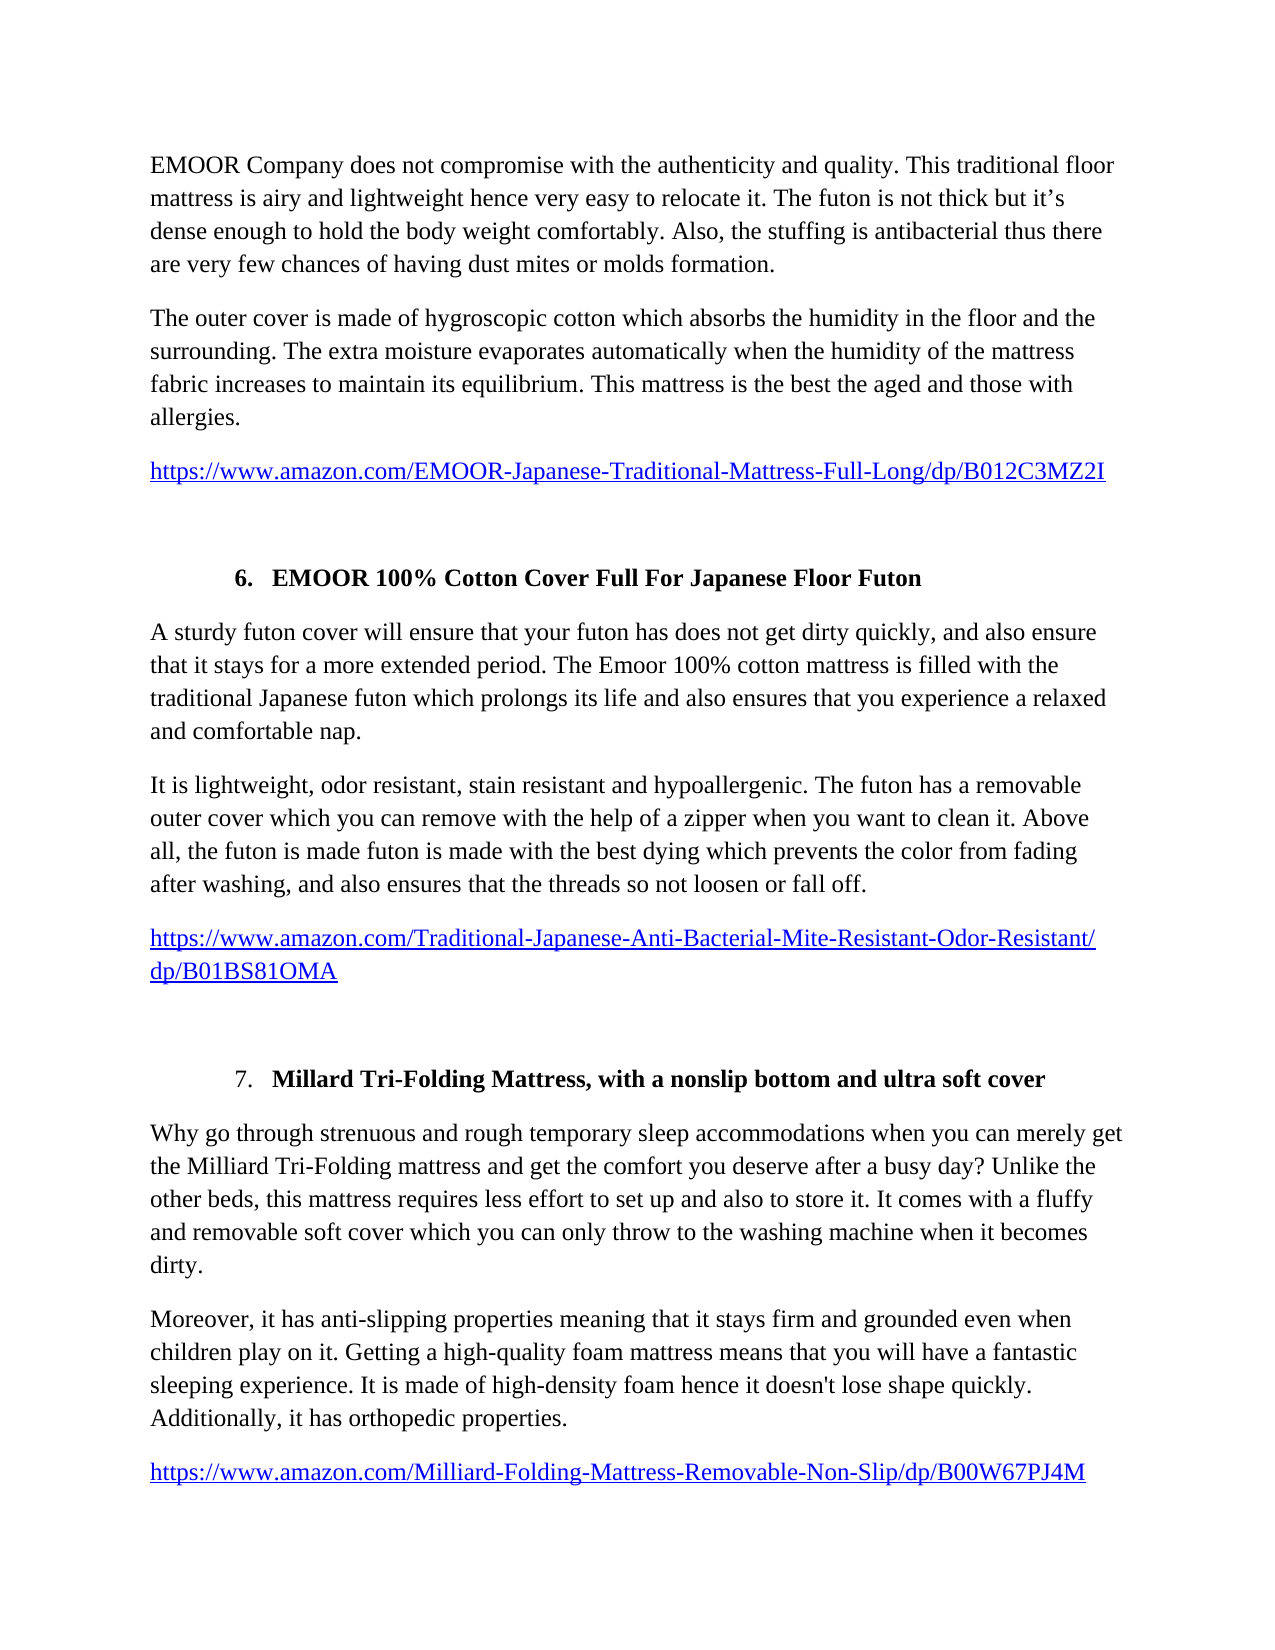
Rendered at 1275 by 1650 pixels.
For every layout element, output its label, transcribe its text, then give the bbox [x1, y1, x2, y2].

text EMOOR Company does not compromise with the authenticity and quality. This traditional floor mattress is airy and lightweight hence very easy to relocate it. The futon is not thick but it’s dense enough to hold the body weight comfortably. Also, the stuffing is antibacterial thus there are very few chances of having dust mites or molds formation. [150, 150, 1125, 278]
list EMOOR 100% Cotton Cover Full For Japanese Floor Futon [234, 563, 1125, 592]
text https://www.amazon.com/EMOOR-Japanese-Traditional-Mattress-Full-Long/dp/B012C3MZ2I [150, 456, 1125, 484]
list Millard Tri-Folding Mattress, with a nonslip bottom and ultra soft cover [234, 1064, 1125, 1093]
text Why go through strenuous and rough temporary sleep accommodations when you can merely get the Milliard Tri-Folding mattress and get the comfort you deserve after a busy day? Unlike the other beds, this mattress requires less effort to set up and also to store it. It comes with a fluffy and removable soft cover which you can only throw to the washing machine when it becomes dirty. [150, 1118, 1125, 1279]
text Moreover, it has anti-slipping properties meaning that it stays firm and grounded even when children play on it. Getting a high-quality foam mattress means that you will have a fantastic sleeping experience. It is made of high-density foam hence it doesn't lose shape quickly. Additionally, it has orthopedic properties. [150, 1304, 1125, 1432]
text https://www.amazon.com/Traditional-Japanese-Anti-Bacterial-Mite-Resistant-Odor-Resistant/dp/B01BS81OMA [150, 923, 1125, 985]
text The outer cover is made of hygroscopic cotton which absorbs the humidity in the floor and the surrounding. The extra moisture evaporates automatically when the humidity of the mattress fabric increases to maintain its equilibrium. This mattress is the best the aged and those with allergies. [150, 303, 1125, 431]
text https://www.amazon.com/Milliard-Folding-Mattress-Removable-Non-Slip/dp/B00W67PJ4M [150, 1457, 1125, 1485]
text It is lightweight, odor resistant, stain resistant and hypoallergenic. The futon has a removable outer cover which you can remove with the help of a zipper when you want to clean it. Above all, the futon is made futon is made with the best dying which prevents the color from fading after washing, and also ensures that the threads so not loosen or fall off. [150, 770, 1125, 898]
text A sturdy futon cover will ensure that your futon has does not get dirty quickly, and also ensure that it stays for a more extended period. The Emoor 100% cotton mattress is filled with the traditional Japanese futon which prolongs its life and also ensures that you experience a relaxed and comfortable nap. [150, 617, 1125, 745]
